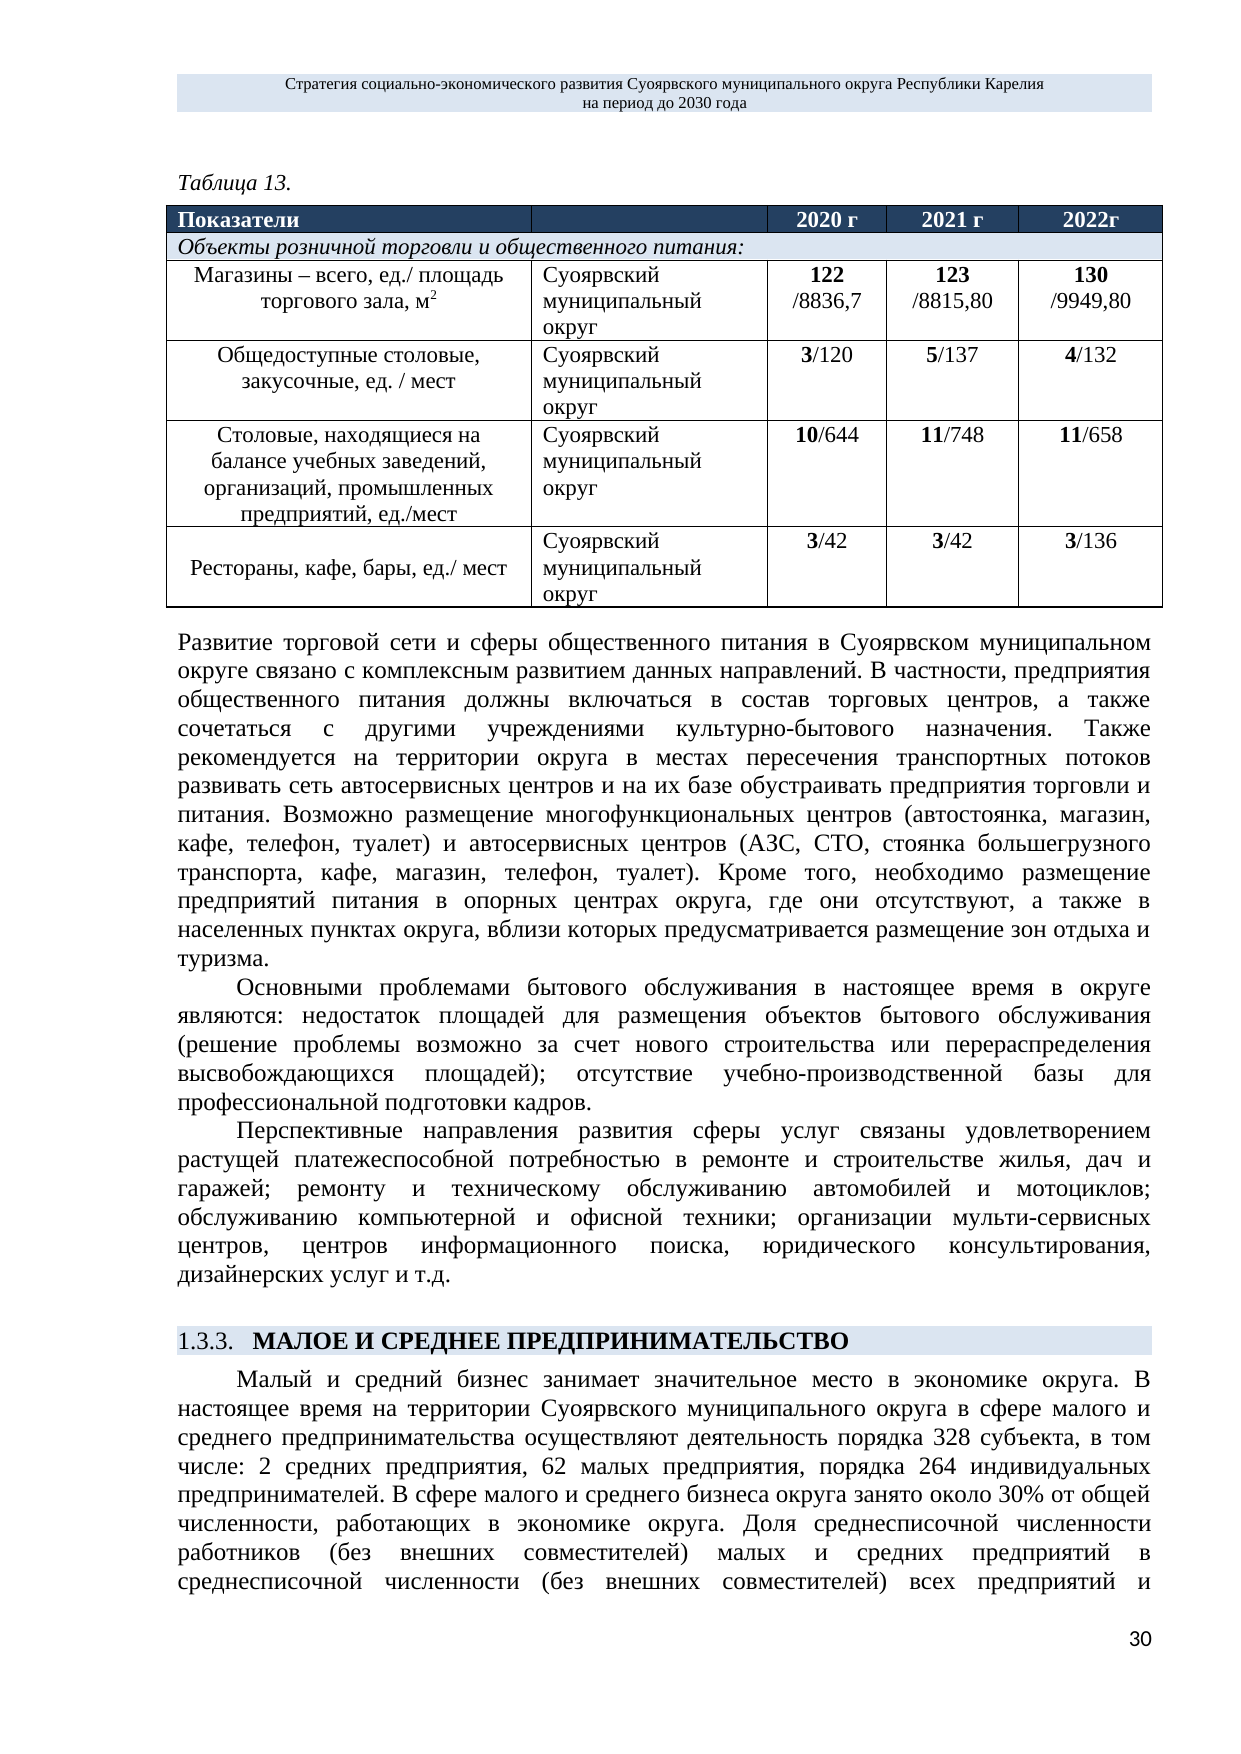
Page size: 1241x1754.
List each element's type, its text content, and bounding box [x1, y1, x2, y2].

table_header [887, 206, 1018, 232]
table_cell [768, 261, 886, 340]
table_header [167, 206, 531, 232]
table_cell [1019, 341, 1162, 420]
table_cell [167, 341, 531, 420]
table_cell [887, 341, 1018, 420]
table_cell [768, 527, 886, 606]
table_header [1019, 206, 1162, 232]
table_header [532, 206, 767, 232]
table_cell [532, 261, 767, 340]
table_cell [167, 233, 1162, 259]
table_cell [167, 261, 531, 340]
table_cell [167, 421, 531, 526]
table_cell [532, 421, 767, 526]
text Таблица 13. [177, 169, 1152, 195]
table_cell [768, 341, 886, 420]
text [177, 1364, 1152, 1594]
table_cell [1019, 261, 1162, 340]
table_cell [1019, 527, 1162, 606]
text Перспективные направления развития сферы услуг связаны удовлетворением растущей платежеспособной потребностью в ремонте и строительстве жилья, дач и гаражей; ремонту и техническому обслуживанию автомобилей и мотоциклов; обслуживанию компьютерной и офисной техники; организации мульти-сервисных центров, центров информационного поиска, юридического консультирования, дизайнерских услуг и т.д. [177, 1115, 1152, 1288]
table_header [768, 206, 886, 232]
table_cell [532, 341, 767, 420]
list МАЛОЕ И СРЕДНЕЕ ПРЕДПРИНИМАТЕЛЬСТВО [177, 1326, 1152, 1355]
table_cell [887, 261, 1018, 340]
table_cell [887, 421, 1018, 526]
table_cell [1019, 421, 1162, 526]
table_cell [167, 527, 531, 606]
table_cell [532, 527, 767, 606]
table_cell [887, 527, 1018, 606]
text Развитие торговой сети и сферы общественного питания в Суоярвском муниципальном округе связано с комплексным развитием данных направлений. В частности, предприятия общественного питания должны включаться в состав торговых центров, а также сочетаться с другими учреждениями культурно-бытового назначения. Также рекомендуется на территории округа в местах пересечения транспортных потоков развивать сеть автосервисных центров и на их базе обустраивать предприятия торговли и питания. Возможно размещение многофункциональных центров (автостоянка, магазин, кафе, телефон, туалет) и автосервисных центров (АЗС, СТО, стоянка большегрузного транспорта, кафе, магазин, телефон, туалет). Кроме того, необходимо размещение предприятий питания в опорных центрах округа, где они отсутствуют, а также в населенных пунктах округа, вблизи которых предусматривается размещение зон отдыха и туризма. [177, 627, 1152, 972]
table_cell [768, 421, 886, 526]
text Основными проблемами бытового обслуживания в настоящее время в округе являются: недостаток площадей для размещения объектов бытового обслуживания (решение проблемы возможно за счет нового строительства или перераспределения высвобождающихся площадей); отсутствие учебно-производственной базы для профессиональной подготовки кадров. [177, 972, 1152, 1115]
